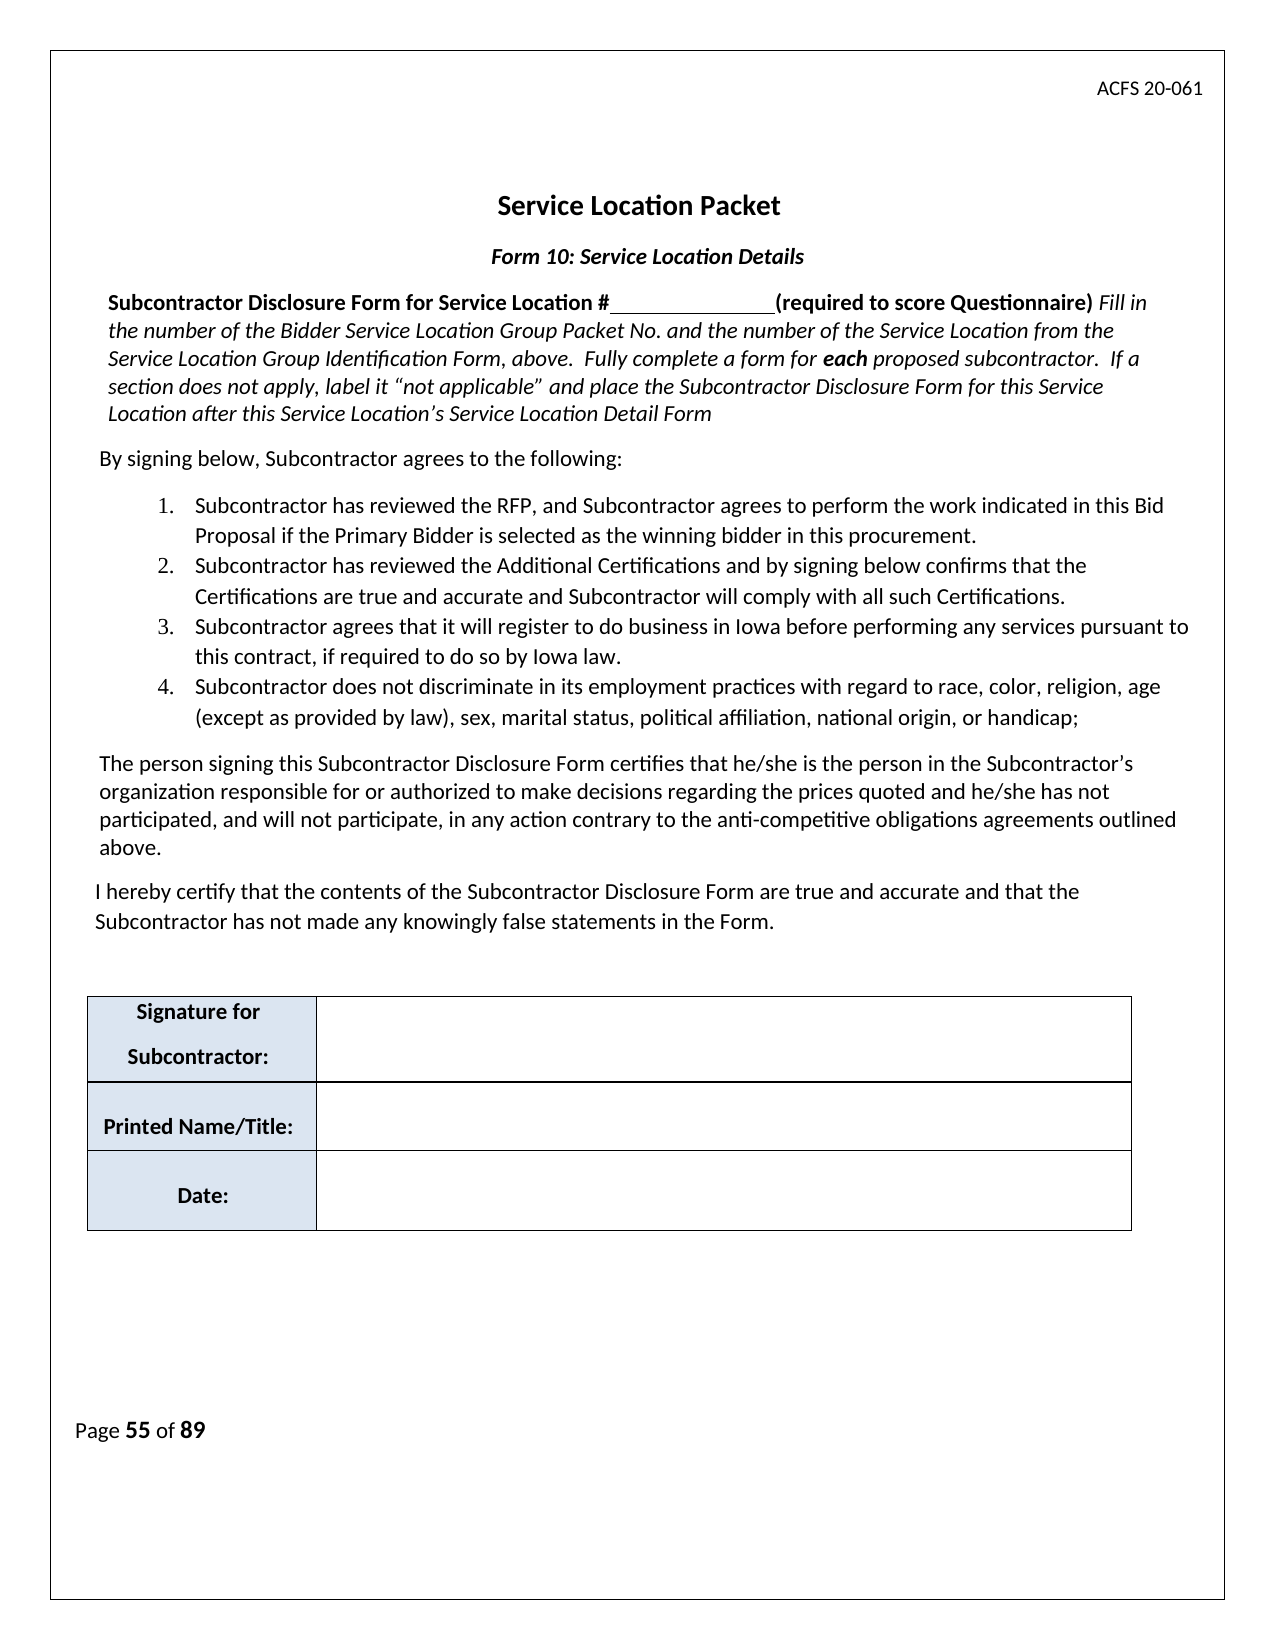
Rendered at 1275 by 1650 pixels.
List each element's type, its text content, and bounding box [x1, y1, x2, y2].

table_header [317, 997, 1131, 1081]
table_cell [317, 1151, 1131, 1230]
table_cell [317, 1083, 1131, 1150]
table_header Signature for Subcontractor: [88, 997, 316, 1081]
text By signing below, Subcontractor agrees to the following: [99, 444, 685, 472]
table_cell Date: [88, 1151, 316, 1230]
text I hereby certify that the contents of the Subcontractor Disclosure Form are true and accurate and that the Subcontractor has not made any knowingly false statements in the Form. [95, 877, 1184, 936]
list Subcontractor has reviewed the RFP, and Subcontractor agrees to perform the work indicated in this Bid Proposal if the Primary Bidder is selected as the winning bidder in this procurement. [157, 491, 1202, 549]
list Subcontractor does not discriminate in its employment practices with regard to race, color, religion, age (except as provided by law), sex, marital status, political affiliation, national origin, or handicap; [157, 672, 1202, 731]
text Form 10: Service Location Details [112, 242, 1185, 270]
text The person signing this Subcontractor Disclosure Form certifies that he/she is the person in the Subcontractor’s organization responsible for or authorized to make decisions regarding the prices quoted and he/she has not participated, and will not participate, in any action contrary to the anti-competitive obligations agreements outlined above. [99, 749, 1184, 861]
text Service Location Packet [411, 187, 867, 222]
text Subcontractor Disclosure Form for Service Location # (required to score Questionnaire) Fill in the number of the Bidder Service Location Group Packet No. and the number of the Service Location from the Service Location Group Identification Form, above. Fully complete a form for each proposed subcontractor. If a section does not apply, label it “not applicable” and place the Subcontractor Disclosure Form for this Service Location after this Service Location’s Service Location Detail Form [108, 289, 1171, 428]
list Subcontractor has reviewed the Additional Certifications and by signing below confirms that the Certifications are true and accurate and Subcontractor will comply with all such Certifications. [157, 552, 1202, 610]
list Subcontractor agrees that it will register to do business in Iowa before performing any services pursuant to this contract, if required to do so by Iowa law. [157, 612, 1202, 670]
table_cell Printed Name/Title: [88, 1083, 316, 1150]
